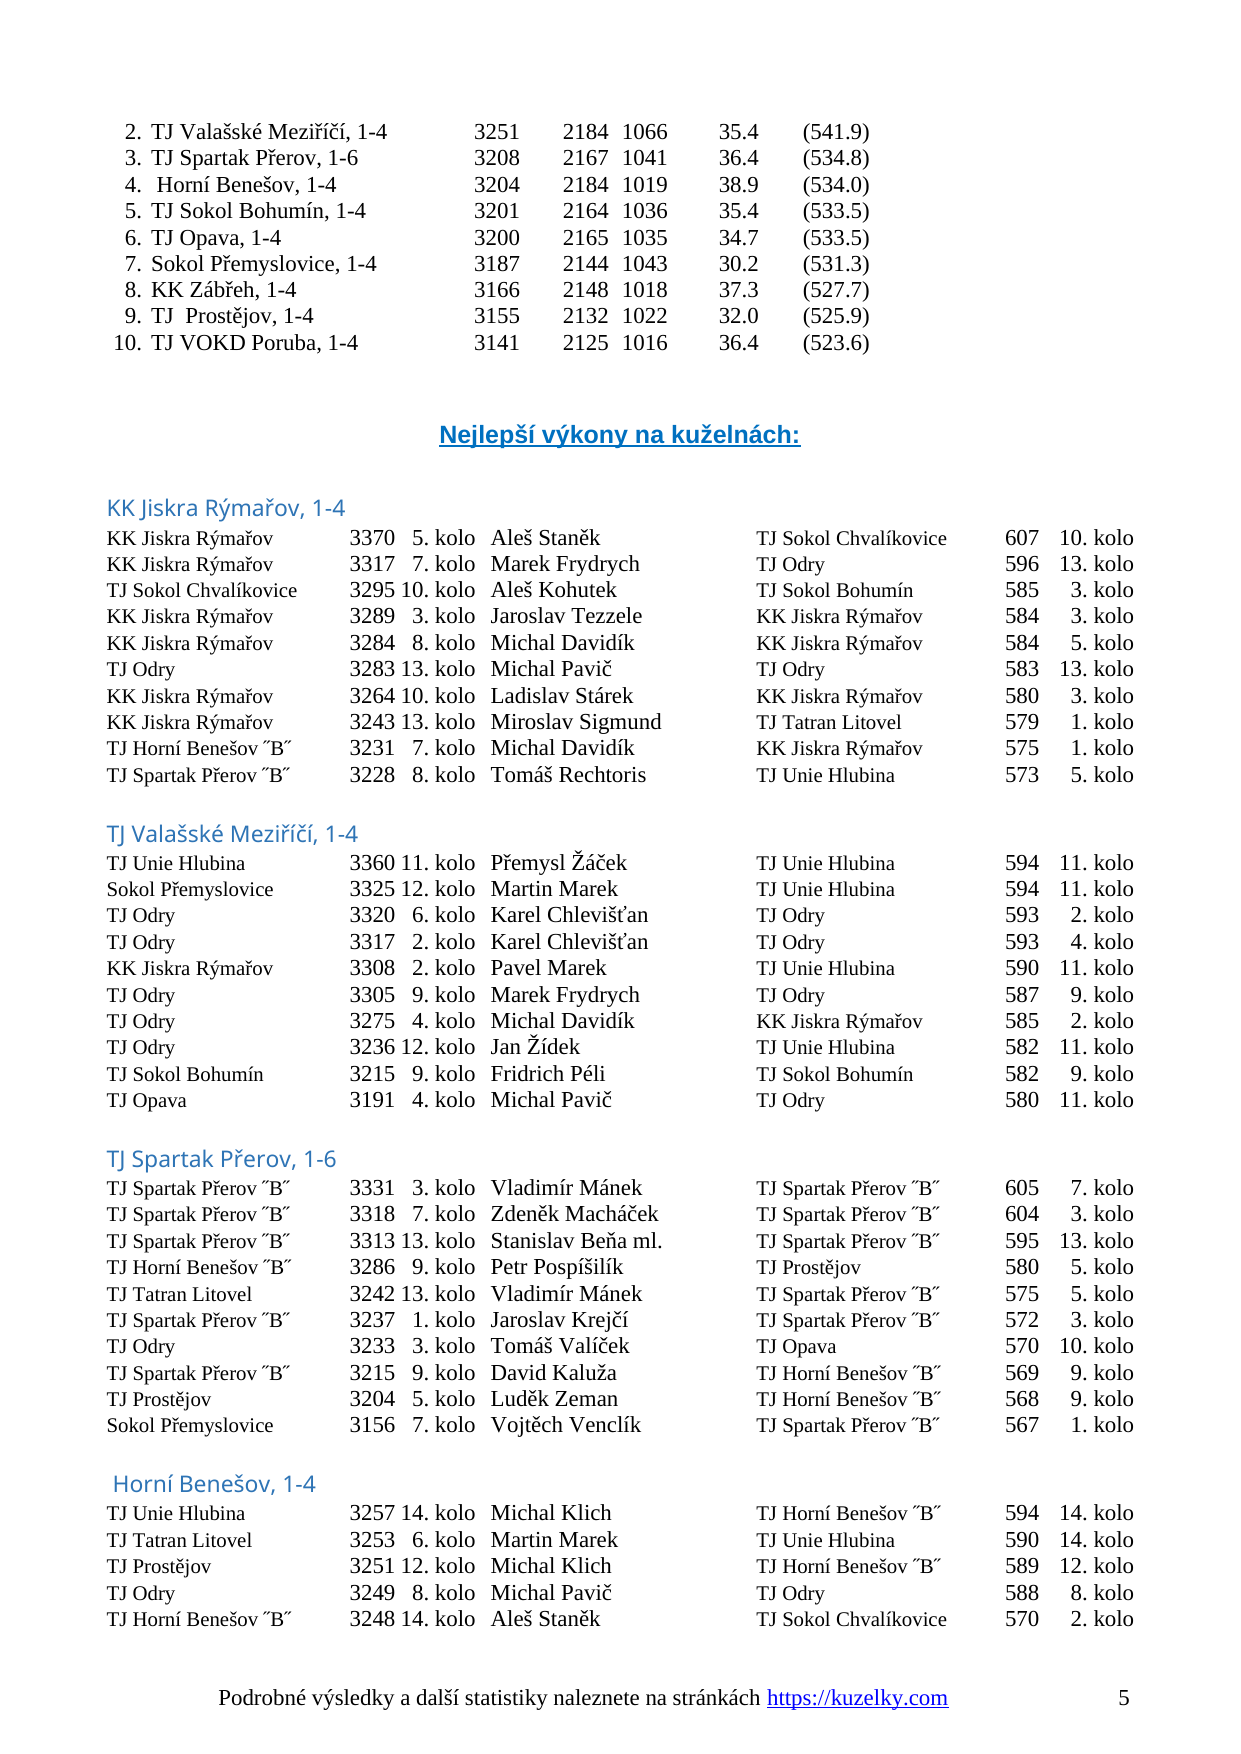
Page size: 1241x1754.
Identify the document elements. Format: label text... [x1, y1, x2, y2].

text KK Jiskra Rýmařov 3317 7. kolo Marek Frydrych TJ Odry 596 13. kolo [106, 550, 1134, 576]
text TJ Unie Hlubina 3360 11. kolo Přemysl Žáček TJ Unie Hlubina 594 11. kolo [106, 849, 1134, 875]
text KK Jiskra Rýmařov 3370 5. kolo Aleš Staněk TJ Sokol Chvalíkovice 607 10. kolo [106, 523, 1134, 550]
text 9. TJ Prostějov, 1-4 3155 2132 1022 32.0 (525.9) [106, 303, 1134, 329]
text TJ Odry 3275 4. kolo Michal Davidík KK Jiskra Rýmařov 585 2. kolo [106, 1007, 1134, 1033]
text KK Jiskra Rýmařov 3308 2. kolo Pavel Marek TJ Unie Hlubina 590 11. kolo [106, 954, 1134, 981]
text Nejlepší výkony na kuželnách: [94, 421, 1145, 449]
text TJ Spartak Přerov ˝B˝ 3331 3. kolo Vladimír Mánek TJ Spartak Přerov ˝B˝ 605 7. kolo [106, 1174, 1134, 1201]
text TJ Spartak Přerov ˝B˝ 3313 13. kolo Stanislav Beňa ml. TJ Spartak Přerov ˝B˝ 595 13. kolo [106, 1227, 1134, 1253]
text TJ Sokol Bohumín 3215 9. kolo Fridrich Péli TJ Sokol Bohumín 582 9. kolo [106, 1060, 1134, 1086]
text TJ Spartak Přerov ˝B˝ 3215 9. kolo David Kaluža TJ Horní Benešov ˝B˝ 569 9. kolo [106, 1359, 1134, 1385]
text 3. TJ Spartak Přerov, 1-6 3208 2167 1041 36.4 (534.8) [106, 144, 1134, 171]
subtitle KK Jiskra Rýmařov, 1-4 [106, 492, 1134, 523]
text 2. TJ Valašské Meziříčí, 1-4 3251 2184 1066 35.4 (541.9) [106, 118, 1134, 144]
subtitle TJ Valašské Meziříčí, 1-4 [106, 818, 1134, 849]
text TJ Odry 3305 9. kolo Marek Frydrych TJ Odry 587 9. kolo [106, 981, 1134, 1007]
text KK Jiskra Rýmařov 3243 13. kolo Miroslav Sigmund TJ Tatran Litovel 579 1. kolo [106, 708, 1134, 734]
text TJ Horní Benešov ˝B˝ 3231 7. kolo Michal Davidík KK Jiskra Rýmařov 575 1. kolo [106, 734, 1134, 761]
text TJ Spartak Přerov ˝B˝ 3228 8. kolo Tomáš Rechtoris TJ Unie Hlubina 573 5. kolo [106, 761, 1134, 787]
text 4. Horní Benešov, 1-4 3204 2184 1019 38.9 (534.0) [106, 171, 1134, 197]
text TJ Odry 3317 2. kolo Karel Chlevišťan TJ Odry 593 4. kolo [106, 928, 1134, 954]
text TJ Prostějov 3204 5. kolo Luděk Zeman TJ Horní Benešov ˝B˝ 568 9. kolo [106, 1385, 1134, 1411]
text TJ Odry 3283 13. kolo Michal Pavič TJ Odry 583 13. kolo [106, 655, 1134, 682]
text TJ Odry 3233 3. kolo Tomáš Valíček TJ Opava 570 10. kolo [106, 1332, 1134, 1359]
text TJ Odry 3236 12. kolo Jan Žídek TJ Unie Hlubina 582 11. kolo [106, 1033, 1134, 1060]
text TJ Odry 3249 8. kolo Michal Pavič TJ Odry 588 8. kolo [106, 1578, 1134, 1605]
text TJ Horní Benešov ˝B˝ 3248 14. kolo Aleš Staněk TJ Sokol Chvalíkovice 570 2. kolo [106, 1605, 1134, 1631]
text 6. TJ Opava, 1-4 3200 2165 1035 34.7 (533.5) [106, 223, 1134, 250]
text KK Jiskra Rýmařov 3289 3. kolo Jaroslav Tezzele KK Jiskra Rýmařov 584 3. kolo [106, 603, 1134, 629]
text TJ Opava 3191 4. kolo Michal Pavič TJ Odry 580 11. kolo [106, 1086, 1134, 1112]
text TJ Prostějov 3251 12. kolo Michal Klich TJ Horní Benešov ˝B˝ 589 12. kolo [106, 1552, 1134, 1578]
text TJ Spartak Přerov ˝B˝ 3237 1. kolo Jaroslav Krejčí TJ Spartak Přerov ˝B˝ 572 3. kolo [106, 1306, 1134, 1332]
text TJ Tatran Litovel 3253 6. kolo Martin Marek TJ Unie Hlubina 590 14. kolo [106, 1526, 1134, 1552]
text TJ Unie Hlubina 3257 14. kolo Michal Klich TJ Horní Benešov ˝B˝ 594 14. kolo [106, 1499, 1134, 1526]
text KK Jiskra Rýmařov 3284 8. kolo Michal Davidík KK Jiskra Rýmařov 584 5. kolo [106, 629, 1134, 655]
text KK Jiskra Rýmařov 3264 10. kolo Ladislav Stárek KK Jiskra Rýmařov 580 3. kolo [106, 682, 1134, 708]
text 10. TJ VOKD Poruba, 1-4 3141 2125 1016 36.4 (523.6) [106, 329, 1134, 355]
text TJ Tatran Litovel 3242 13. kolo Vladimír Mánek TJ Spartak Přerov ˝B˝ 575 5. kolo [106, 1279, 1134, 1306]
text 5. TJ Sokol Bohumín, 1-4 3201 2164 1036 35.4 (533.5) [106, 197, 1134, 223]
text Sokol Přemyslovice 3325 12. kolo Martin Marek TJ Unie Hlubina 594 11. kolo [106, 875, 1134, 902]
text TJ Horní Benešov ˝B˝ 3286 9. kolo Petr Pospíšilík TJ Prostějov 580 5. kolo [106, 1253, 1134, 1279]
text 7. Sokol Přemyslovice, 1-4 3187 2144 1043 30.2 (531.3) [106, 250, 1134, 276]
text 8. KK Zábřeh, 1-4 3166 2148 1018 37.3 (527.7) [106, 276, 1134, 303]
text TJ Sokol Chvalíkovice 3295 10. kolo Aleš Kohutek TJ Sokol Bohumín 585 3. kolo [106, 576, 1134, 603]
text TJ Spartak Přerov ˝B˝ 3318 7. kolo Zdeněk Macháček TJ Spartak Přerov ˝B˝ 604 3. kolo [106, 1201, 1134, 1227]
text TJ Odry 3320 6. kolo Karel Chlevišťan TJ Odry 593 2. kolo [106, 902, 1134, 928]
text Sokol Přemyslovice 3156 7. kolo Vojtěch Venclík TJ Spartak Přerov ˝B˝ 567 1. kolo [106, 1411, 1134, 1438]
subtitle TJ Spartak Přerov, 1-6 [106, 1143, 1134, 1174]
subtitle Horní Benešov, 1-4 [106, 1468, 1134, 1499]
